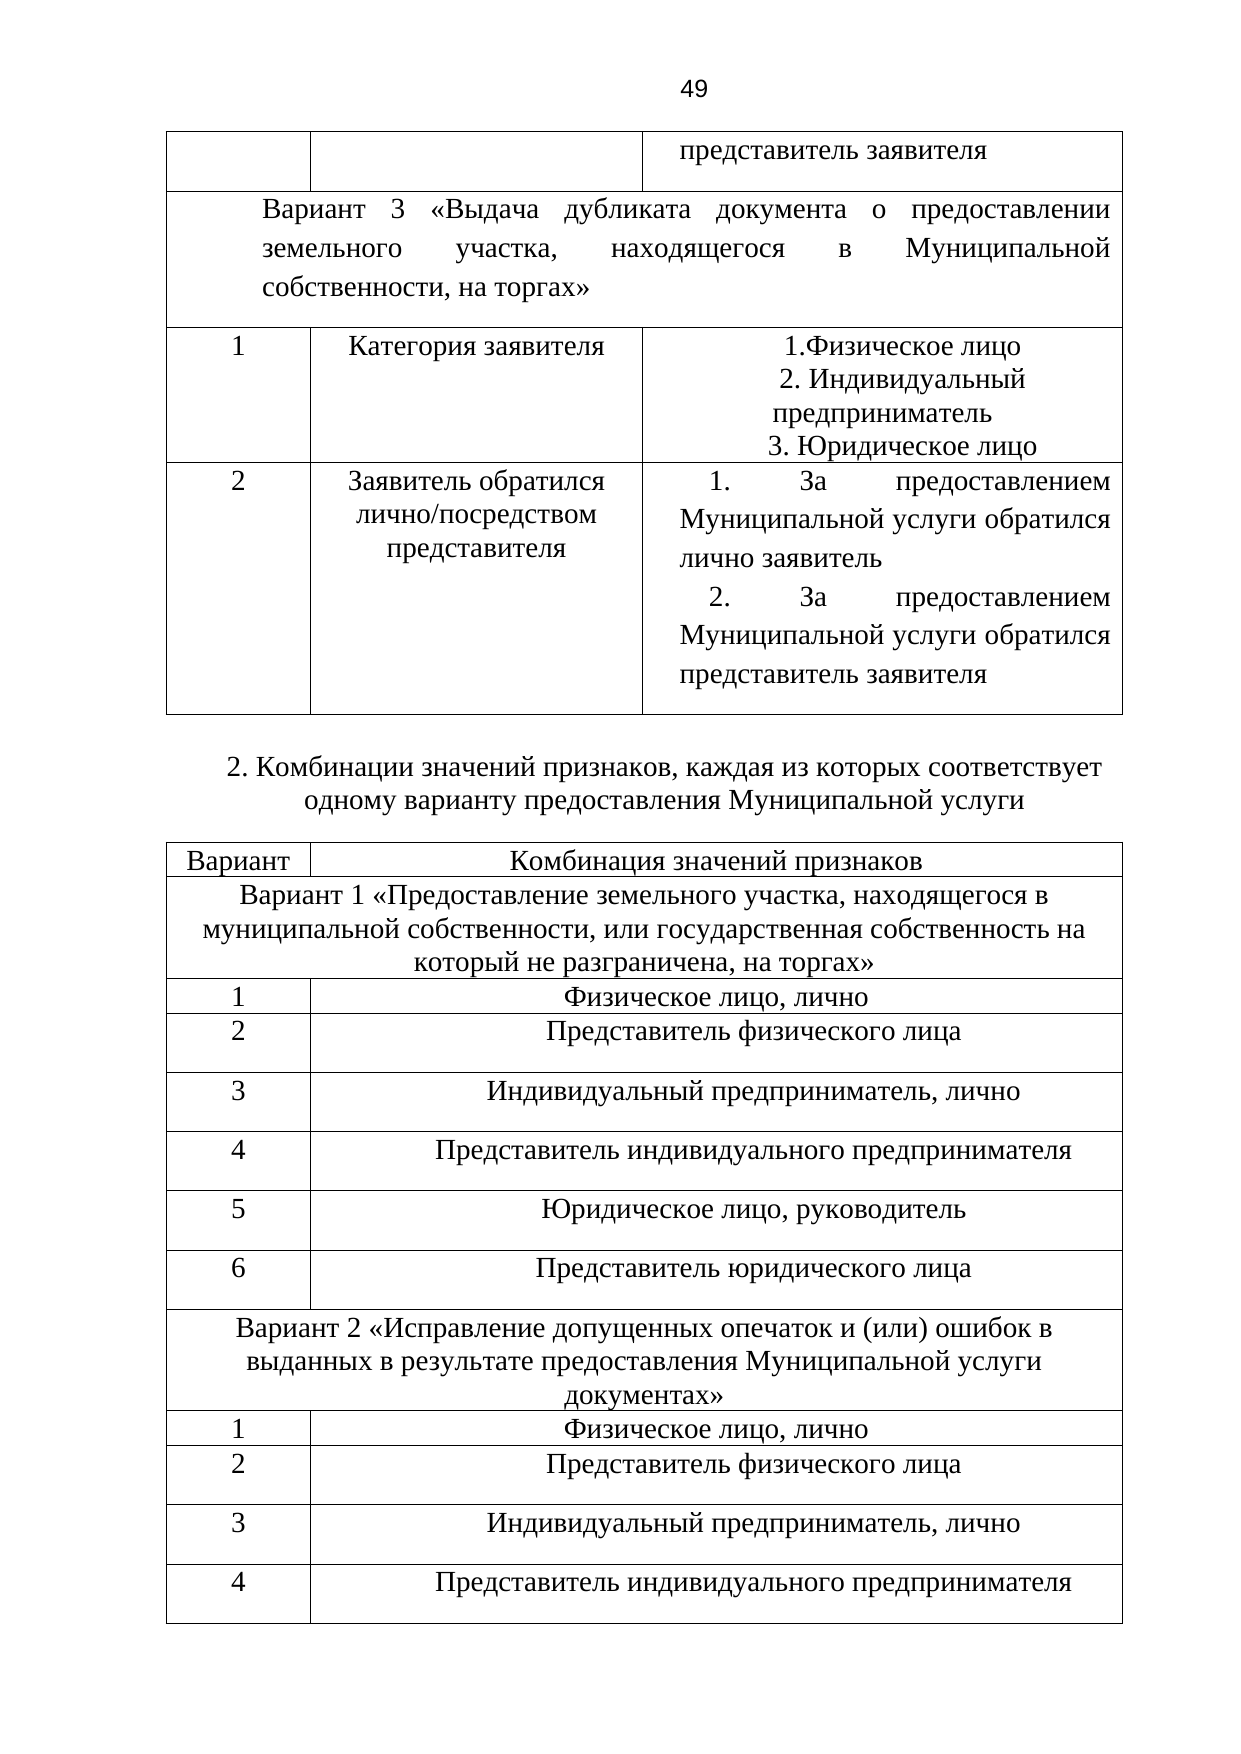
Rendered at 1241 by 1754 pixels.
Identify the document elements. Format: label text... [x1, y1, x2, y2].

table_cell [311, 132, 642, 191]
table_cell 1. За предоставлением Муниципальной услуги обратился лично заявитель 2. За предоставлением Муниципальной услуги обратился представитель заявителя [643, 463, 1122, 714]
table_header Комбинация значений признаков [311, 843, 1122, 876]
table_cell Заявитель обратился лично/посредством представителя [311, 463, 642, 714]
table_cell Индивидуальный предприниматель, лично [311, 1073, 1122, 1131]
table_cell 1 [167, 1411, 310, 1445]
table_header Вариант [167, 843, 310, 876]
table_cell 1 [167, 979, 310, 1012]
table_cell 2 [167, 1446, 310, 1504]
table_cell 2 [167, 463, 310, 714]
table_cell Вариант 2 «Исправление допущенных опечаток и (или) ошибок в выданных в результате предоставления Муниципальной услуги документах» [167, 1310, 1122, 1410]
table_cell 3 [167, 1505, 310, 1563]
table_cell Представитель индивидуального предпринимателя [311, 1132, 1122, 1190]
table_cell Вариант 3 «Выдача дубликата документа о предоставлении земельного участка, находящегося в Муниципальной собственности, на торгах» [167, 192, 1122, 327]
table_cell Юридическое лицо, руководитель [311, 1191, 1122, 1249]
table_cell 5 [167, 1191, 310, 1249]
list одному варианту предоставления Муниципальной услуги [177, 782, 1152, 816]
table_cell Физическое лицо, лично [311, 979, 1122, 1012]
table_cell 4 [167, 1132, 310, 1190]
table_cell 2 [167, 132, 310, 191]
table_cell Представитель физического лица [311, 1446, 1122, 1504]
table_cell Представитель физического лица [311, 1014, 1122, 1072]
table_cell Представитель индивидуального предпринимателя [311, 1565, 1122, 1623]
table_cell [643, 132, 1122, 191]
table_cell 2 [167, 1014, 310, 1072]
table_cell 3 [167, 1073, 310, 1131]
table_cell Категория заявителя [311, 328, 642, 462]
table_cell Представитель юридического лица [311, 1251, 1122, 1309]
table_cell 1.Физическое лицо 2. Индивидуальный предприниматель 3. Юридическое лицо [643, 328, 1122, 462]
table_cell Физическое лицо, лично [311, 1411, 1122, 1445]
table_cell 6 [167, 1251, 310, 1309]
text 2. Комбинации значений признаков, каждая из которых соответствует [177, 749, 1152, 782]
table_cell Индивидуальный предприниматель, лично [311, 1505, 1122, 1563]
table_cell 1 [167, 328, 310, 462]
table_cell Вариант 1 «Предоставление земельного участка, находящегося в муниципальной собственности, или государственная собственность на который не разграничена, на торгах» [167, 877, 1122, 978]
table_cell 4 [167, 1565, 310, 1623]
